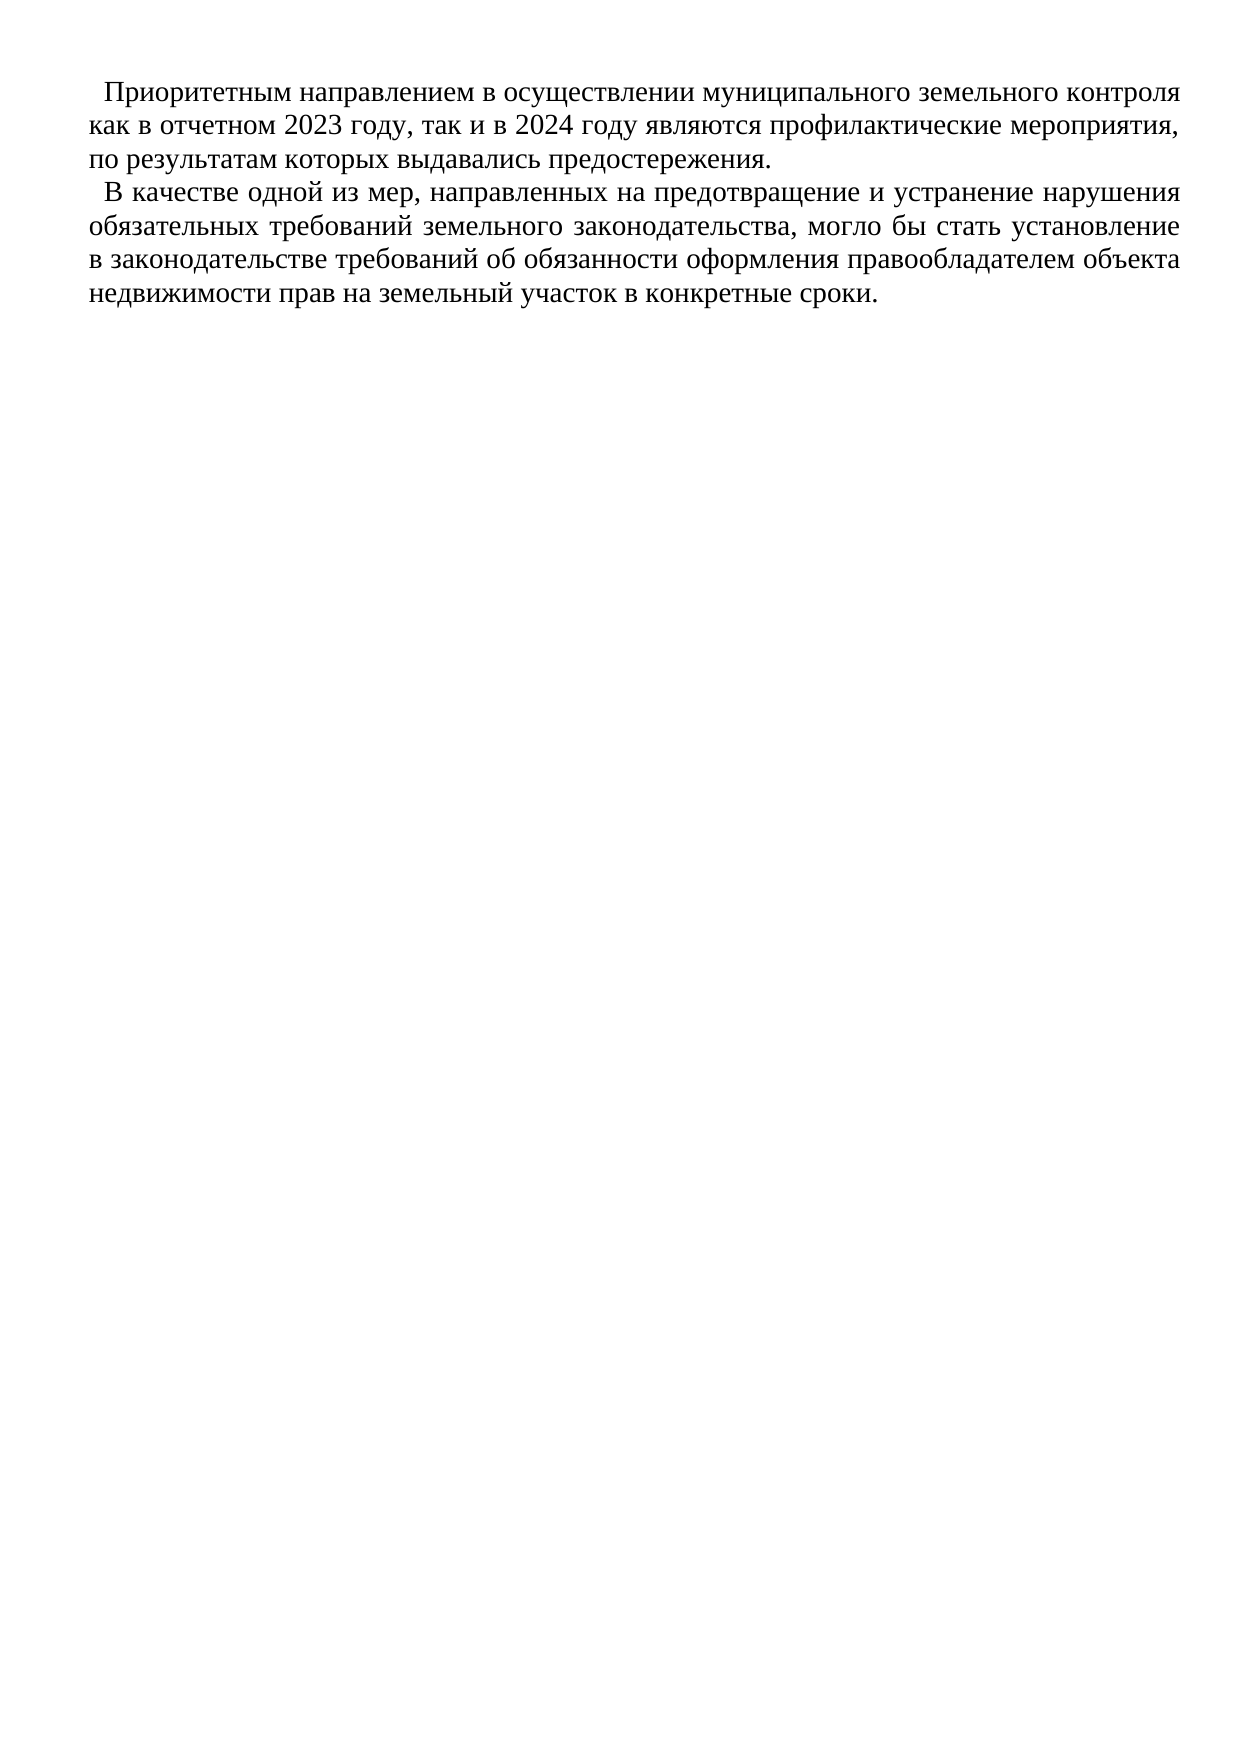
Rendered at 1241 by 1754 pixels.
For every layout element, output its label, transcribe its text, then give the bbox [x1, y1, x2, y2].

text В качестве одной из мер, направленных на предотвращение и устранение нарушения обязательных требований земельного законодательства, могло бы стать установление в законодательстве требований об обязанности оформления правообладателем объекта недвижимости прав на земельный участок в конкретные сроки. [88, 174, 1181, 309]
text Приоритетным направлением в осуществлении муниципального земельного контроля как в отчетном 2023 году, так и в 2024 году являются профилактические мероприятия, по результатам которых выдавались предостережения. [88, 74, 1181, 174]
